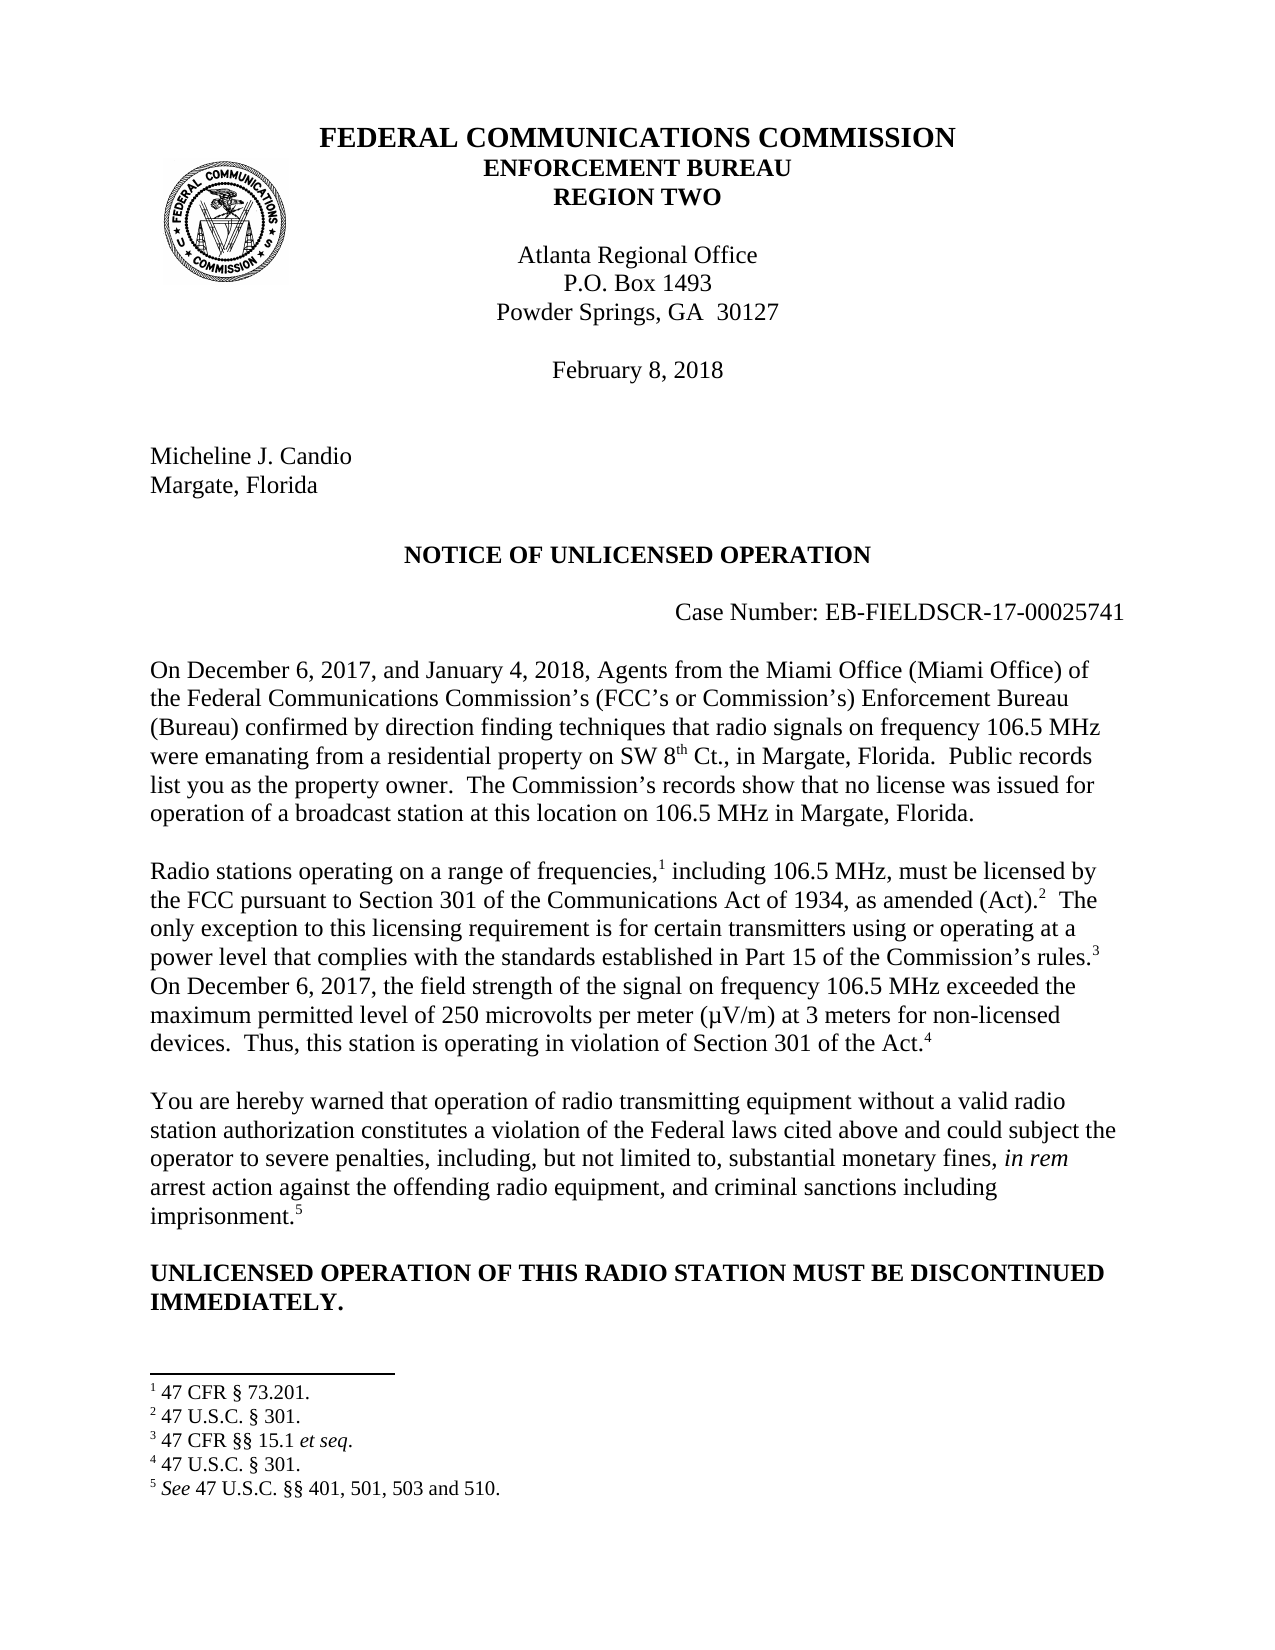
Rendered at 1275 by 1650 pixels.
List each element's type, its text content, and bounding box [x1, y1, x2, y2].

text REGION TWO [150, 182, 1125, 211]
text Atlanta Regional Office [150, 240, 1125, 268]
picture [162, 211, 289, 240]
text NOTICE OF UNLICENSED OPERATION [150, 540, 1125, 568]
text UNLICENSED OPERATION OF THIS RADIO STATION MUST BE DISCONTINUED IMMEDIATELY. [150, 1258, 1125, 1316]
text Micheline J. Candio [150, 441, 1125, 470]
text On December 6, 2017, and January 4, 2018, Agents from the Miami Office (Miami Office) of the Federal Communications Commission’s (FCC’s or Commission’s) Enforcement Bureau (Bureau) confirmed by direction finding techniques that radio signals on frequency 106.5 MHz were emanating from a residential property on SW 8th Ct., in Margate, Florida. Public records list you as the property owner. The Commission’s records show that no license was issued for operation of a broadcast station at this location on 106.5 MHz in Margate, Florida. [150, 655, 1125, 827]
text Radio stations operating on a range of frequencies, including 106.5 MHz, must be licensed by the FCC pursuant to Section 301 of the Communications Act of 1934, as amended (Act). The only exception to this licensing requirement is for certain transmitters using or operating at a power level that complies with the standards established in Part 15 of the Commission’s rules. On December 6, 2017, the field strength of the signal on frequency 106.5 MHz exceeded the maximum permitted level of 250 microvolts per meter (µV/m) at 3 meters for non-licensed devices. Thus, this station is operating in violation of Section 301 of the Act. [150, 856, 1125, 1057]
text FEDERAL COMMUNICATIONS COMMISSION [150, 120, 1125, 153]
text Case Number: EB-FIELDSCR-17-00025741 [150, 597, 1125, 626]
text You are hereby warned that operation of radio transmitting equipment without a valid radio station authorization constitutes a violation of the Federal laws cited above and could subject the operator to severe penalties, including, but not limited to, substantial monetary fines, in rem arrest action against the offending radio equipment, and criminal sanctions including imprisonment. [150, 1086, 1125, 1230]
text Powder Springs, GA 30127 [150, 297, 1125, 326]
text ENFORCEMENT BUREAU [150, 153, 1125, 182]
text Margate, Florida [150, 470, 1125, 498]
text P.O. Box 1493 [150, 268, 1125, 297]
text February 8, 2018 [150, 355, 1125, 383]
